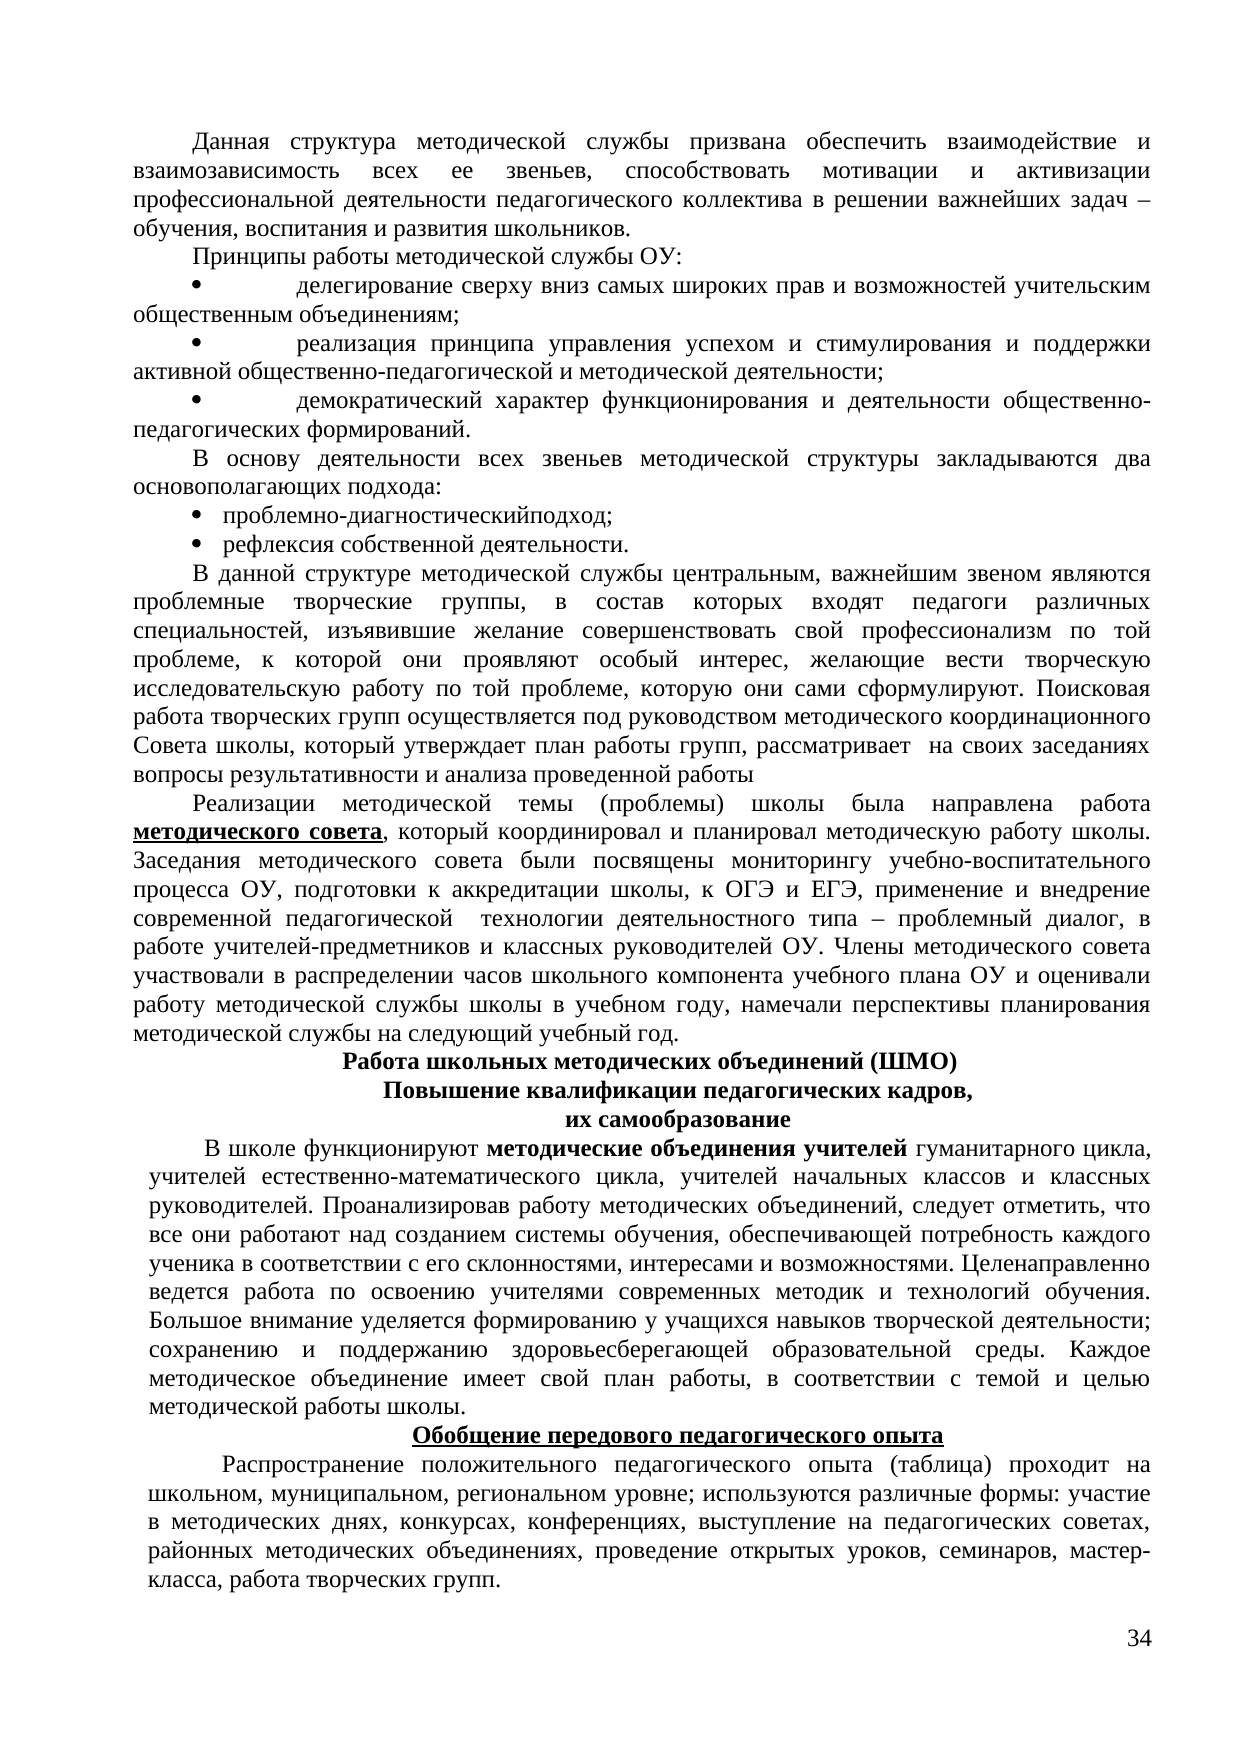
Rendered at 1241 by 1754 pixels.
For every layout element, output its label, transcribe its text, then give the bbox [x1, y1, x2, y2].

text Распространение положительного педагогического опыта (таблица) проходит на школьном, муниципальном, региональном уровне; используются различные формы: участие в методических днях, конкурсах, конференциях, выступление на педагогических советах, районных методических объединениях, проведение открытых уроков, семинаров, мастер-класса, работа творческих групп. [148, 1449, 1152, 1593]
list рефлексия собственной деятельности. [133, 529, 1152, 558]
list делегирование сверху вниз самых широких прав и возможностей учительским общественным объединениям; [133, 270, 1152, 328]
text Реализации методической темы (проблемы) школы была направлена работа методического совета, который координировал и планировал методическую работу школы. Заседания методического совета были посвящены мониторингу учебно-воспитательного процесса ОУ, подготовки к аккредитации школы, к ОГЭ и ЕГЭ, применение и внедрение современной педагогической технологии деятельностного типа – проблемный диалог, в работе учителей-предметников и классных руководителей ОУ. Члены методического совета участвовали в распределении часов школьного компонента учебного плана ОУ и оценивали работу методической службы школы в учебном году, намечали перспективы планирования методической службы на следующий учебный год. [133, 788, 1152, 1046]
text В школе функционируют методические объединения учителей гуманитарного цикла, учителей естественно-математического цикла, учителей начальных классов и классных руководителей. Проанализировав работу методических объединений, следует отметить, что все они работают над созданием системы обучения, обеспечивающей потребность каждого ученика в соответствии с его склонностями, интересами и возможностями. Целенаправленно ведется работа по освоению учителями современных методик и технологий обучения. Большое внимание уделяется формированию у учащихся навыков творческой деятельности; сохранению и поддержанию здоровьесберегающей образовательной среды. Каждое методическое объединение имеет свой план работы, в соответствии с темой и целью методической работы школы. [148, 1133, 1152, 1420]
list проблемно-диагностическийподход; [133, 500, 1152, 529]
text В основу деятельности всех звеньев методической структуры закладываются два основополагающих подхода: [133, 443, 1152, 500]
text В данной структуре методической службы центральным, важнейшим звеном являются проблемные творческие группы, в состав которых входят педагоги различных специальностей, изъявившие желание совершенствовать свой профессионализм по той проблеме, к которой они проявляют особый интерес, желающие вести творческую исследовательскую работу по той проблеме, которую они сами сформулируют. Поисковая работа творческих групп осуществляется под руководством методического координационного Совета школы, который утверждает план работы групп, рассматривает на своих заседаниях вопросы результативности и анализа проведенной работы [133, 558, 1152, 788]
list демократический характер функционирования и деятельности общественно-педагогических формирований. [133, 385, 1152, 443]
text Принципы работы методической службы ОУ: [133, 241, 1152, 270]
text Повышение квалификации педагогических кадров, [148, 1075, 1152, 1104]
text Обобщение передового педагогического опыта [148, 1420, 1152, 1449]
text Данная структура методической службы призвана обеспечить взаимодействие и взаимозависимость всех ее звеньев, способствовать мотивации и активизации профессиональной деятельности педагогического коллектива в решении важнейших задач – обучения, воспитания и развития школьников. [133, 126, 1152, 241]
text Работа школьных методических объединений (ШМО) [148, 1046, 1152, 1075]
list реализация принципа управления успехом и стимулирования и поддержки активной общественно-педагогической и методической деятельности; [133, 328, 1152, 385]
text их самообразование [148, 1104, 1152, 1133]
